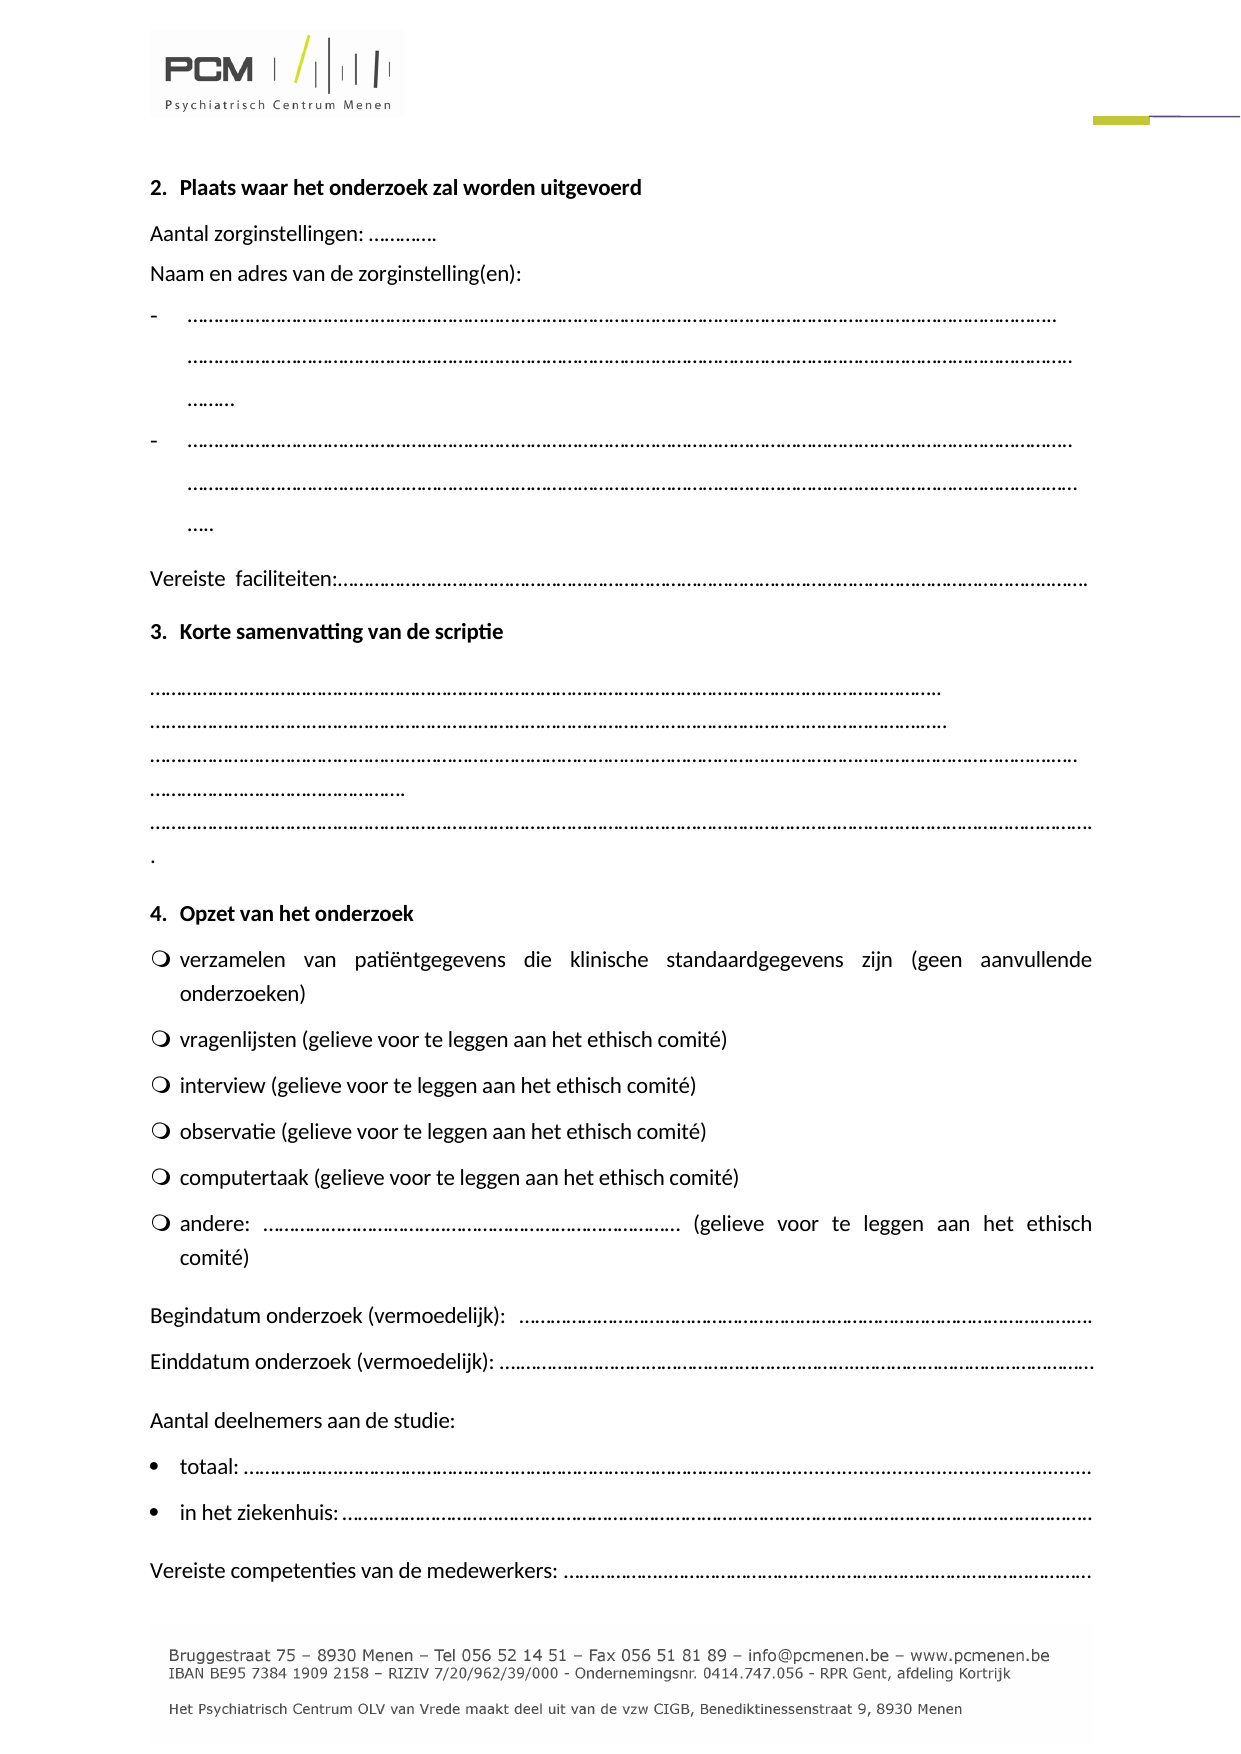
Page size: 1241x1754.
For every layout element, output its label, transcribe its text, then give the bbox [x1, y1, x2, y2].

list Opzet van het onderzoek [150, 899, 1093, 927]
text interview (gelieve voor te leggen aan het ethisch comité) [150, 1071, 1093, 1099]
list Plaats waar het onderzoek zal worden uitgevoerd [150, 173, 1093, 201]
text Begindatum onderzoek (vermoedelijk): …………………………………………………………………………………………….…. [150, 1301, 1095, 1329]
text Aantal zorginstellingen: …………. [150, 219, 1093, 247]
list Korte samenvatting van de scriptie [150, 617, 1093, 645]
text vragenlijsten (gelieve voor te leggen aan het ethisch comité) [150, 1025, 1093, 1053]
list ……………………………………………………………………………………………………………………………………………………..………………………………………………………………………………………………………………………………………………………….. [150, 426, 1093, 538]
list …………………………………………………………………………………………………………………………………………………..……………………………………………………………………………………………………………………………………………………..……… [150, 300, 1093, 412]
picture [150, 1623, 1093, 1743]
text verzamelen van patiëntgegevens die klinische standaardgegevens zijn (geen aanvullende onderzoeken) [150, 945, 1093, 1007]
text Einddatum onderzoek (vermoedelijk): ….………………………………………………………..……………………………………… [150, 1347, 1095, 1375]
text ……………………………………………………………………………………………………………………………………..………………………………………………………………………………………………………………………………….…..………………………………………….…………………………………………………………………………………………………………….…..………………………………………….……………………………………………………………………………………………………………………………………………………………….. [150, 673, 1093, 869]
text Naam en adres van de zorginstelling(en): [150, 259, 1093, 287]
list totaal: ……………….……………………………………………………………….…………....................................................... [150, 1452, 1095, 1480]
text Vereiste competenties van de medewerkers: ………………..………………………...…………………………………………… [150, 1556, 1095, 1584]
text andere: ……………………………..……………………………………… (gelieve voor te leggen aan het ethisch comité) [150, 1209, 1093, 1271]
text Vereiste faciliteiten:………………………………………………………………………………………………………………………..……. [150, 564, 1093, 592]
text Aantal deelnemers aan de studie: [150, 1406, 1095, 1434]
text computertaak (gelieve voor te leggen aan het ethisch comité) [150, 1163, 1093, 1191]
text observatie (gelieve voor te leggen aan het ethisch comité) [150, 1117, 1093, 1145]
picture [150, 29, 405, 117]
list in het ziekenhuis: …………………………………………………………………………….……………………………………………….. [150, 1498, 1095, 1526]
